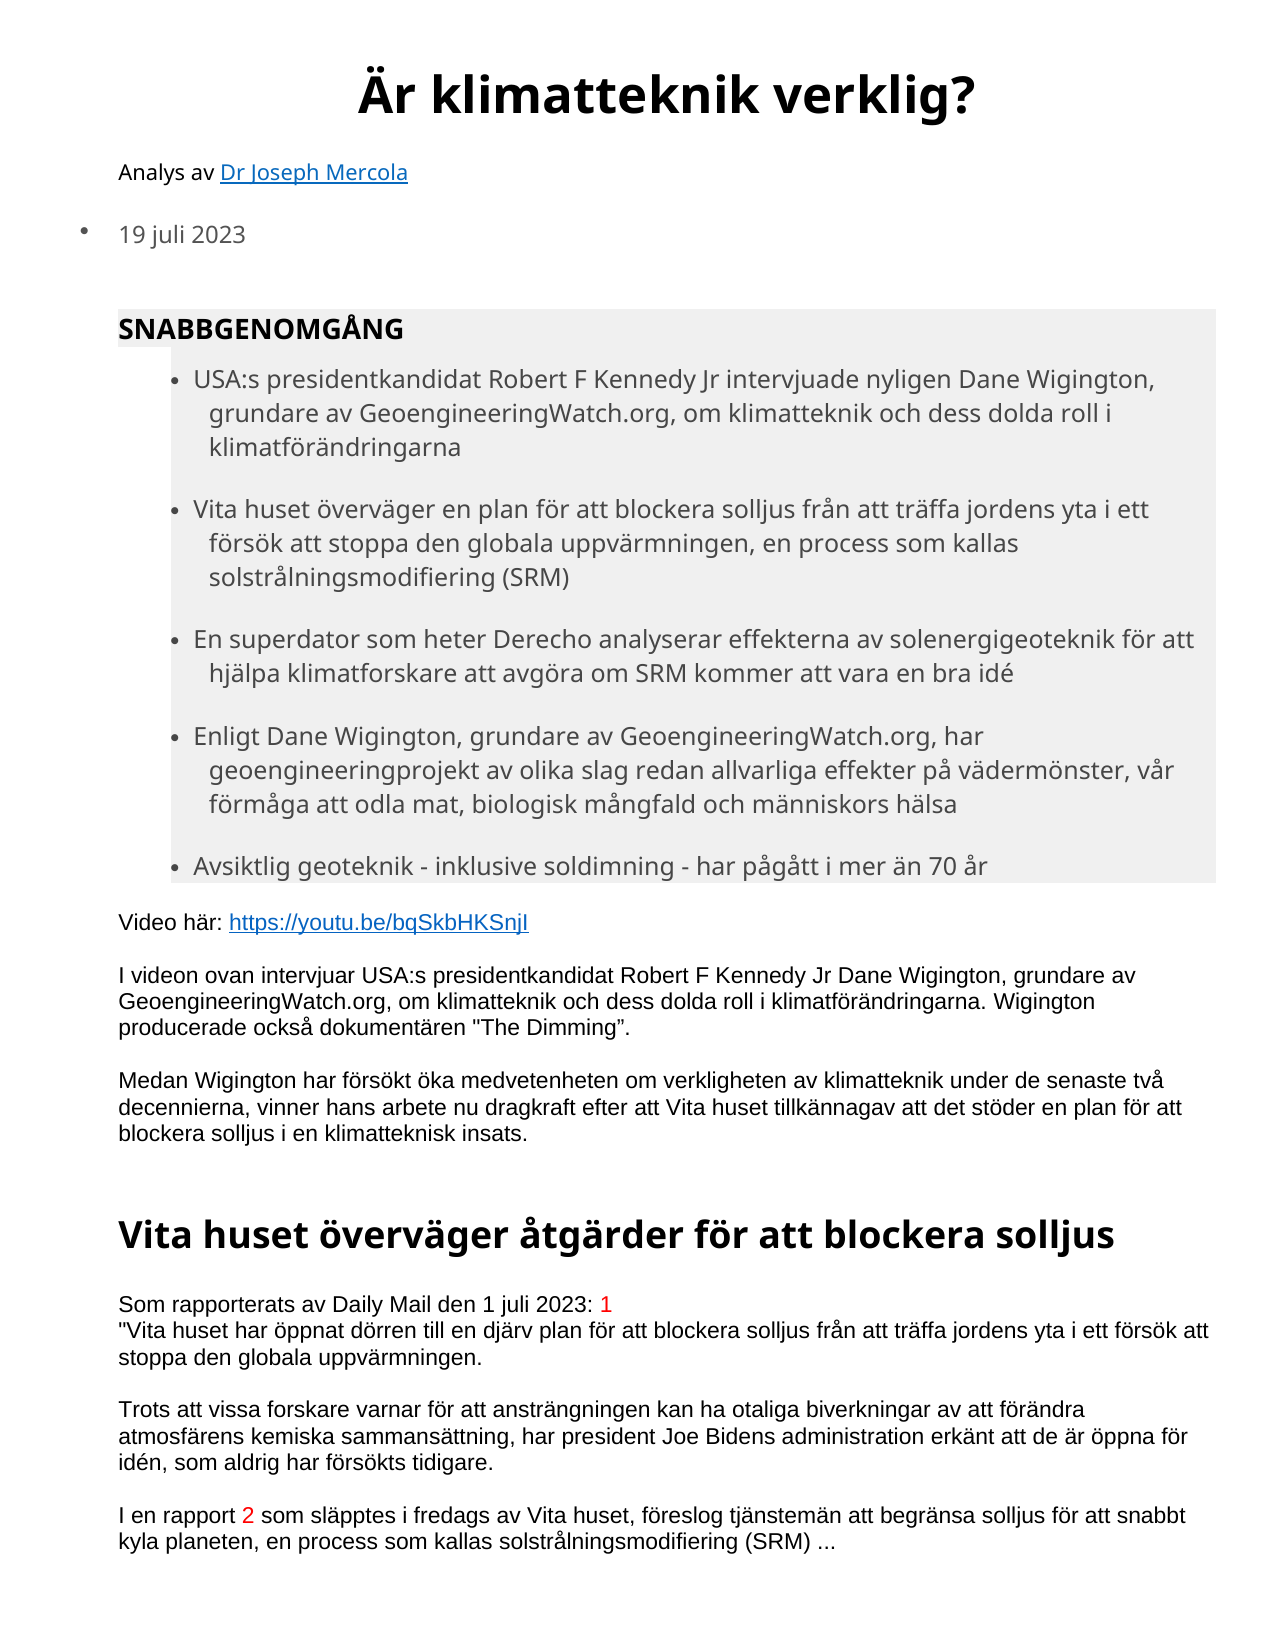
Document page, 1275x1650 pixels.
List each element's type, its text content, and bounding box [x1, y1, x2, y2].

list USA:s presidentkandidat Robert F Kennedy Jr intervjuade nyligen Dane Wigington, grundare av GeoengineeringWatch.org, om klimatteknik och dess dolda roll i klimatförändringarna [171, 361, 1216, 463]
text Snabbgenomgång [118, 309, 1216, 347]
list Enligt Dane Wigington, grundare av GeoengineeringWatch.org, har geoengineeringprojekt av olika slag redan allvarliga effekter på vädermönster, vår förmåga att odla mat, biologisk mångfald och människors hälsa [171, 718, 1216, 820]
text Är klimatteknik verklig? [118, 59, 1216, 128]
text Trots att vissa forskare varnar för att ansträngningen kan ha otaliga biverkningar av att förändra atmosfärens kemiska sammansättning, har president Joe Bidens administration erkänt att de är öppna för idén, som aldrig har försökts tidigare. [118, 1396, 1216, 1475]
text Video här: https://youtu.be/bqSkbHKSnjI [118, 909, 1216, 935]
text Som rapporterats av Daily Mail den 1 juli 2023: 1 [118, 1291, 1216, 1317]
list 19 juli 2023 [81, 216, 1216, 250]
text I videon ovan intervjuar USA:s presidentkandidat Robert F Kennedy Jr Dane Wigington, grundare av GeoengineeringWatch.org, om klimatteknik och dess dolda roll i klimatförändringarna. Wigington producerade också dokumentären "The Dimming”. [118, 962, 1216, 1041]
text Analys av Dr Joseph Mercola [118, 157, 1216, 186]
list Avsiktlig geoteknik - inklusive soldimning - har pågått i mer än 70 år [171, 848, 1216, 883]
text Vita huset överväger åtgärder för att blockera solljus [118, 1209, 1216, 1260]
text Medan Wigington har försökt öka medvetenheten om verkligheten av klimatteknik under de senaste två decennierna, vinner hans arbete nu dragkraft efter att Vita huset tillkännagav att det stöder en plan för att blockera solljus i en klimatteknisk insats. [118, 1067, 1216, 1146]
list En superdator som heter Derecho analyserar effekterna av solenergigeoteknik för att hjälpa klimatforskare att avgöra om SRM kommer att vara en bra idé [171, 622, 1216, 690]
text "Vita huset har öppnat dörren till en djärv plan för att blockera solljus från att träffa jordens yta i ett försök att stoppa den globala uppvärmningen. [118, 1317, 1216, 1370]
list Vita huset överväger en plan för att blockera solljus från att träffa jordens yta i ett försök att stoppa den globala uppvärmningen, en process som kallas solstrålningsmodifiering (SRM) [171, 492, 1216, 594]
text I en rapport 2 som släpptes i fredags av Vita huset, föreslog tjänstemän att begränsa solljus för att snabbt kyla planeten, en process som kallas solstrålningsmodifiering (SRM) ... [118, 1502, 1216, 1554]
